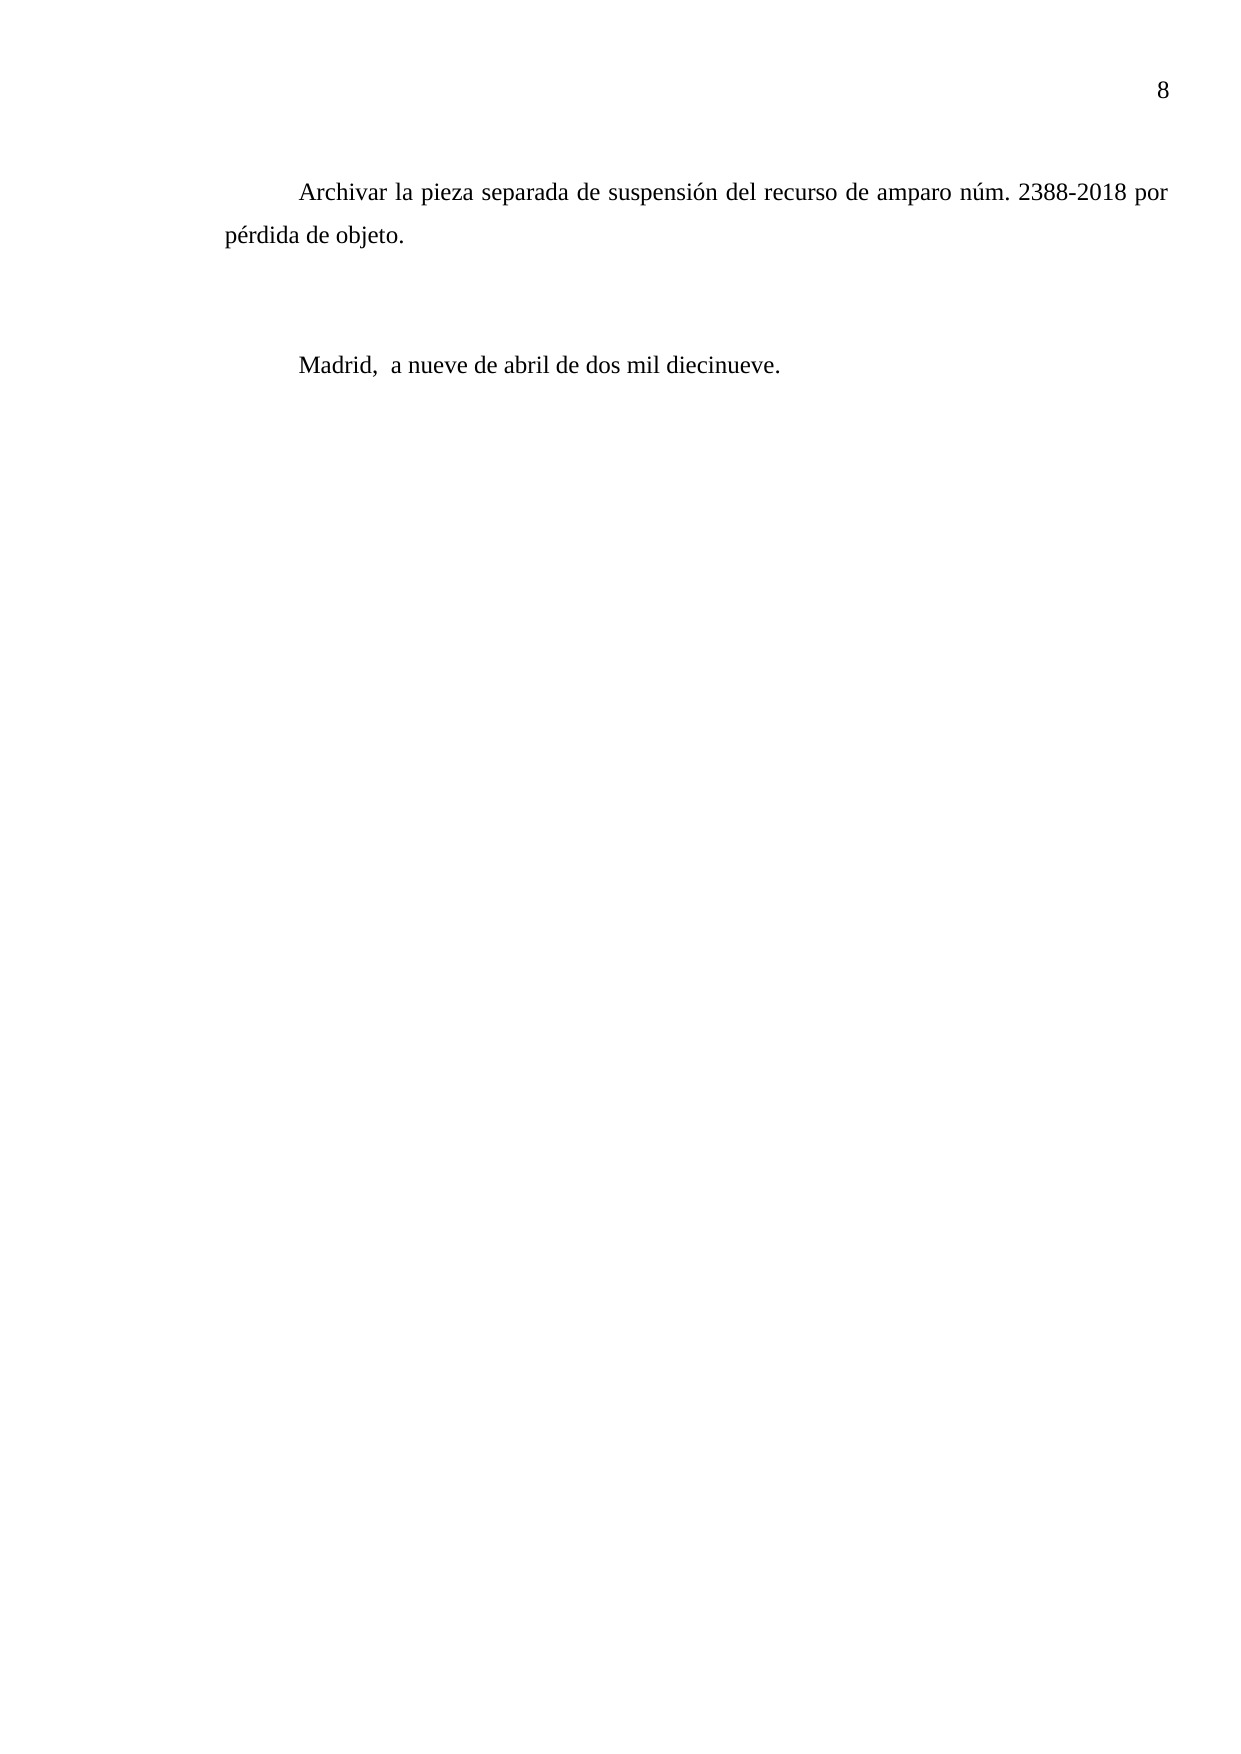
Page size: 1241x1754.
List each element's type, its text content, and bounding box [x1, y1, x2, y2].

text Madrid, a nueve de abril de dos mil diecinueve. [224, 350, 1169, 378]
text Archivar la pieza separada de suspensión del recurso de amparo núm. 2388-2018 por pérdida de objeto. [224, 177, 1169, 249]
